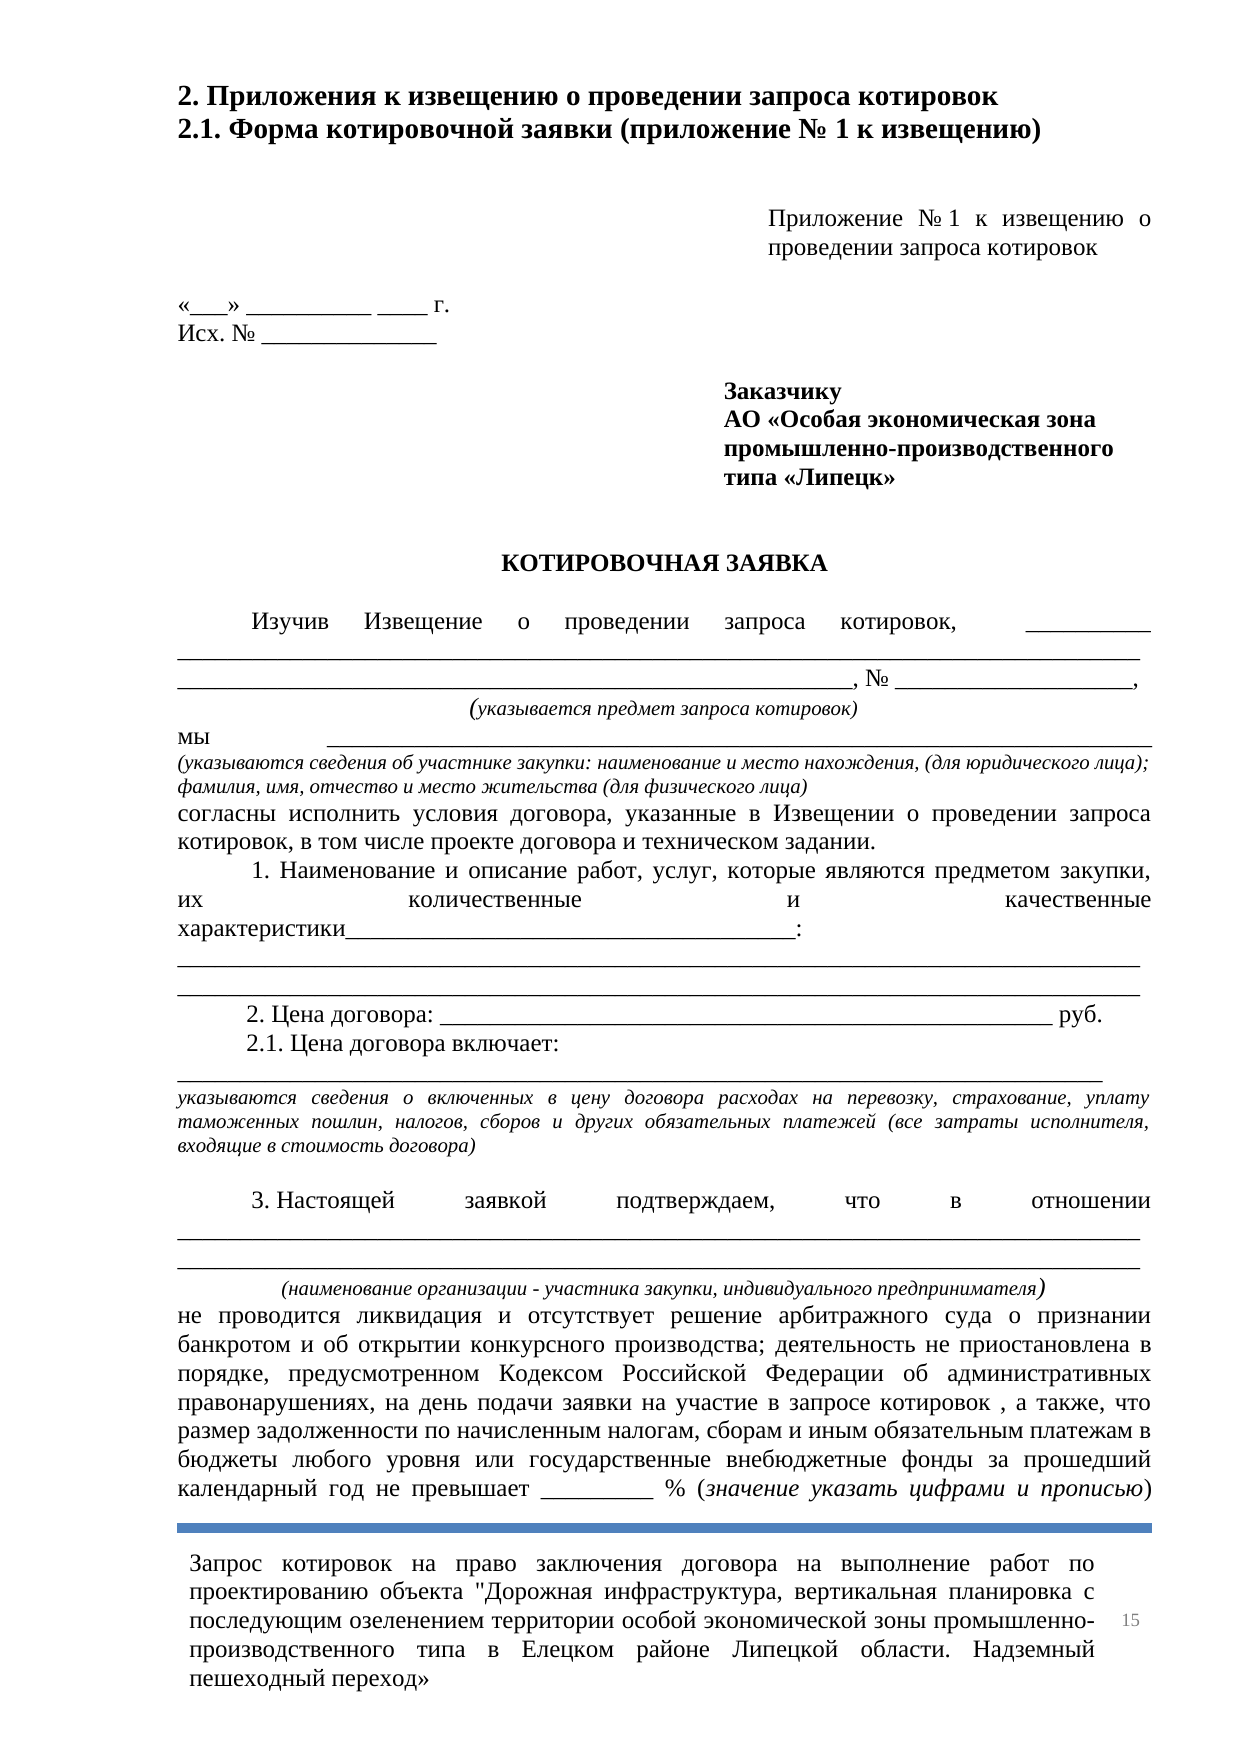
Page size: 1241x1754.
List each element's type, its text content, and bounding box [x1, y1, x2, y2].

text Заказчику [723, 376, 1152, 404]
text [177, 1300, 1152, 1502]
text __________________________________________________________________________ указываются сведения о включенных в цену договора расходах на перевозку, страхование, уплату таможенных пошлин, налогов, сборов и других обязательных платежей (все затраты исполнителя, входящие в стоимость договора) [177, 1056, 1152, 1157]
text 2. Цена договора: _________________________________________________ руб. [177, 999, 1152, 1028]
text (указывается предмет запроса котировок) [177, 692, 1152, 721]
text (наименование организации - участника закупки, индивидуального предпринимателя) [177, 1272, 1152, 1300]
text 3. Настоящей заявкой подтверждаем, что в отношении __________________________________________________________________________________________________________________________________________________________ [177, 1185, 1152, 1272]
text 2. Приложения к извещению о проведении запроса котировок [177, 78, 1152, 111]
text КОТИРОВОЧНАЯ ЗАЯВКА [177, 548, 1152, 577]
text мы __________________________________________________________________ (указываются сведения об участнике закупки: наименование и место нахождения, (для юридического лица); фамилия, имя, отчество и место жительства (для физического лица) [177, 721, 1152, 798]
text Приложение № 1 к извещению о проведении запроса котировок [768, 203, 1152, 260]
text согласны исполнить условия договора, указанные в Извещении о проведении запроса котировок, в том числе проекте договора и техническом задании. [177, 798, 1152, 855]
text «___» __________ ____ г. Исх. № ______________ [177, 289, 1152, 347]
text 2.1. Форма котировочной заявки (приложение № 1 к извещению) [177, 111, 1152, 145]
text 2.1. Цена договора включает: [177, 1028, 1152, 1056]
text 1. Наименование и описание работ, услуг, которые являются предметом закупки, их количественные и качественные характеристики____________________________________: _____________________________________________________________________________ [177, 855, 1152, 970]
text АО «Особая экономическая зона промышленно-производственного типа «Липецк» [723, 404, 1152, 491]
text Изучив Извещение о проведении запроса котировок, __________ ___________________________________________________________________________________________________________________________________, № ___________________, [177, 606, 1152, 692]
text _____________________________________________________________________________ [177, 970, 1152, 999]
